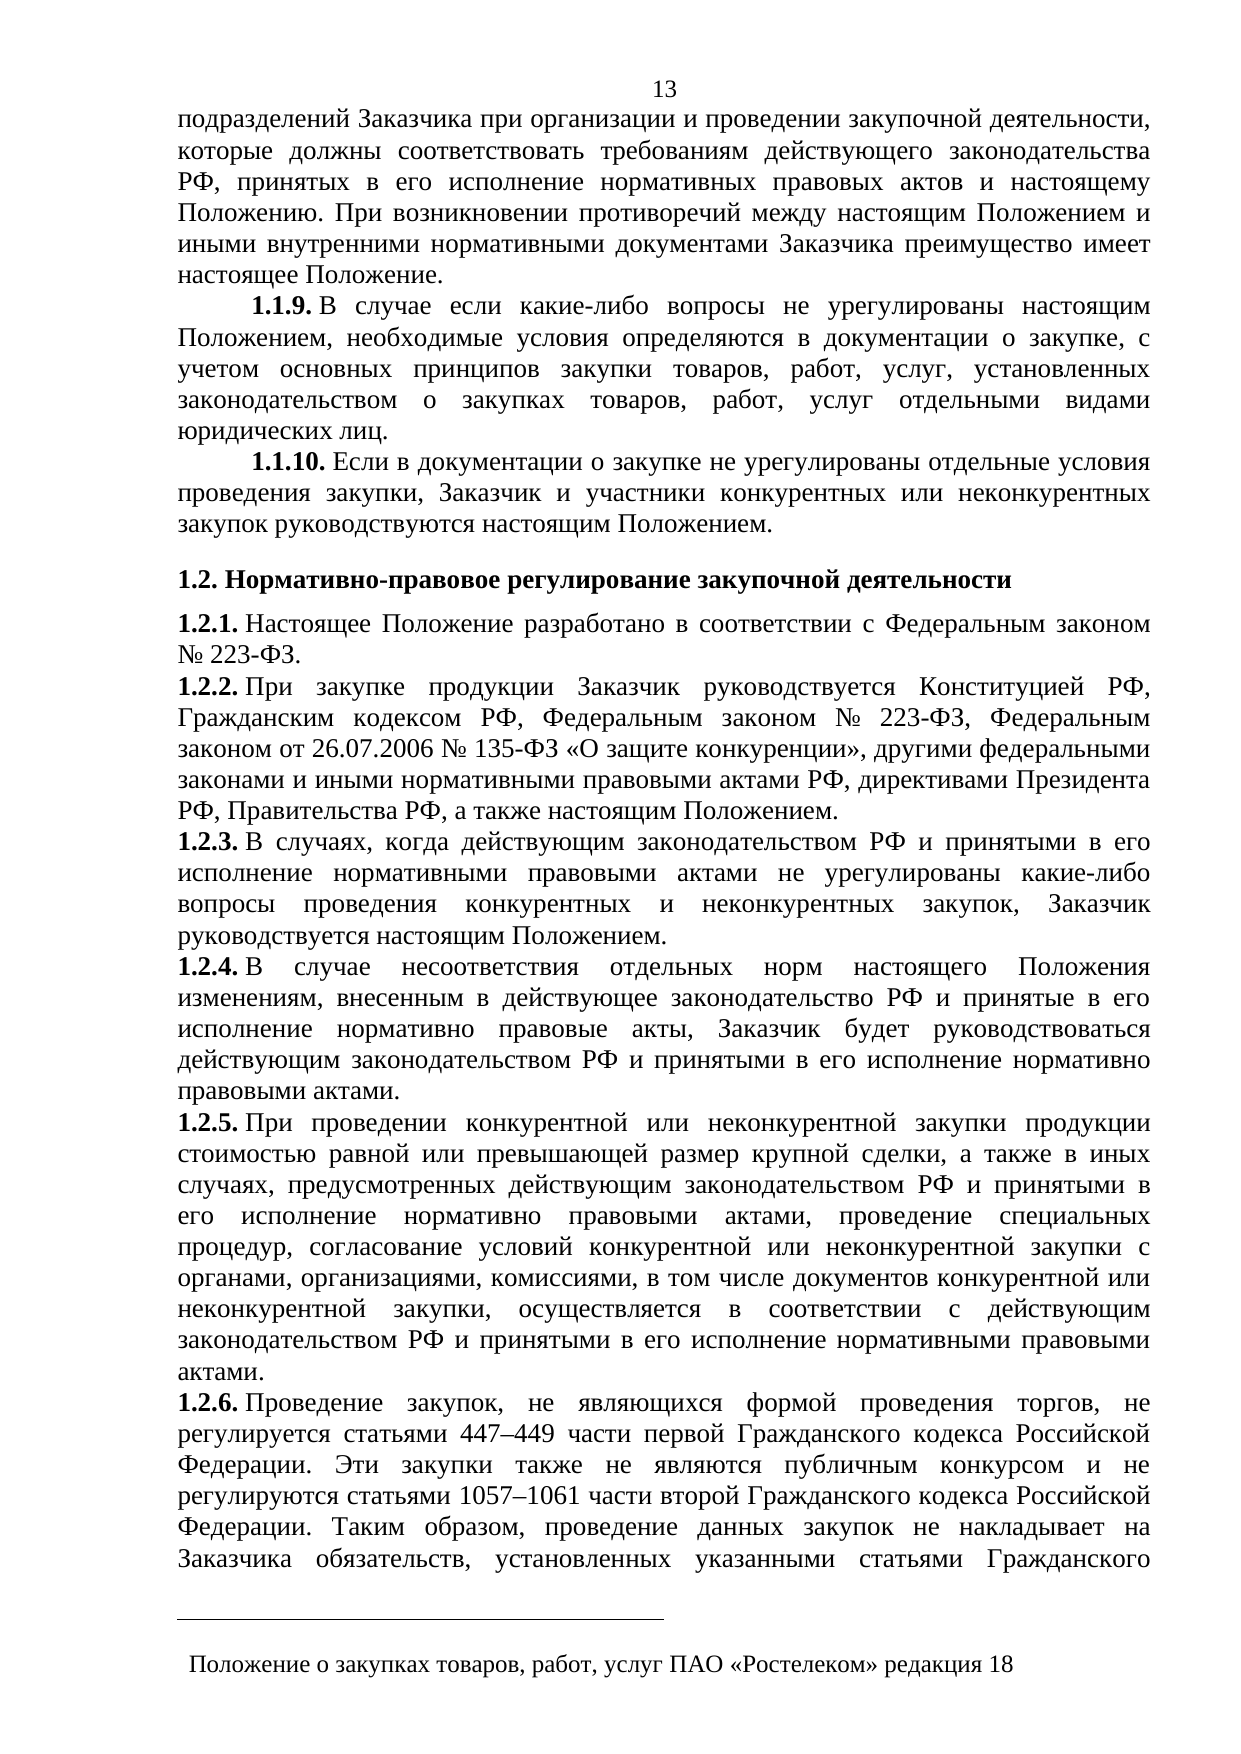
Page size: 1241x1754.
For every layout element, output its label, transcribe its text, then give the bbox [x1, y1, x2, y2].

list При проведении конкурентной или неконкурентной закупки продукции стоимостью равной или превышающей размер крупной сделки, а также в иных случаях, предусмотренных действующим законодательством РФ и принятыми в его исполнение нормативно правовыми актами, проведение специальных процедур, согласование условий конкурентной или неконкурентной закупки с органами, организациями, комиссиями, в том числе документов конкурентной или неконкурентной закупки, осуществляется в соответствии с действующим законодательством РФ и принятыми в его исполнение нормативными правовыми актами. [177, 1106, 1152, 1386]
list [177, 103, 1152, 289]
list При закупке продукции Заказчик руководствуется Конституцией РФ, Гражданским кодексом РФ, Федеральным законом № 223-ФЗ, Федеральным законом от 26.07.2006 № 135-ФЗ «О защите конкуренции», другими федеральными законами и иными нормативными правовыми актами РФ, директивами Президента РФ, Правительства РФ, а также настоящим Положением. [177, 669, 1152, 825]
list В случае если какие-либо вопросы не урегулированы настоящим Положением, необходимые условия определяются в документации о закупке, с учетом основных принципов закупки товаров, работ, услуг, установленных законодательством о закупках товаров, работ, услуг отдельными видами юридических лиц. [177, 289, 1152, 445]
list Настоящее Положение разработано в соответствии с Федеральным законом № 223-ФЗ. [177, 607, 1152, 669]
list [177, 1386, 1152, 1573]
list В случае несоответствия отдельных норм настоящего Положения изменениям, внесенным в действующее законодательство РФ и принятые в его исполнение нормативно правовые акты, Заказчик будет руководствоваться действующим законодательством РФ и принятыми в его исполнение нормативно правовыми актами. [177, 950, 1152, 1106]
list Нормативно-правовое регулирование закупочной деятельности [177, 564, 1152, 595]
list Если в документации о закупке не урегулированы отдельные условия проведения закупки, Заказчик и участники конкурентных или неконкурентных закупок руководствуются настоящим Положением. [177, 445, 1152, 539]
list В случаях, когда действующим законодательством РФ и принятыми в его исполнение нормативными правовыми актами не урегулированы какие-либо вопросы проведения конкурентных и неконкурентных закупок, Заказчик руководствуется настоящим Положением. [177, 825, 1152, 950]
